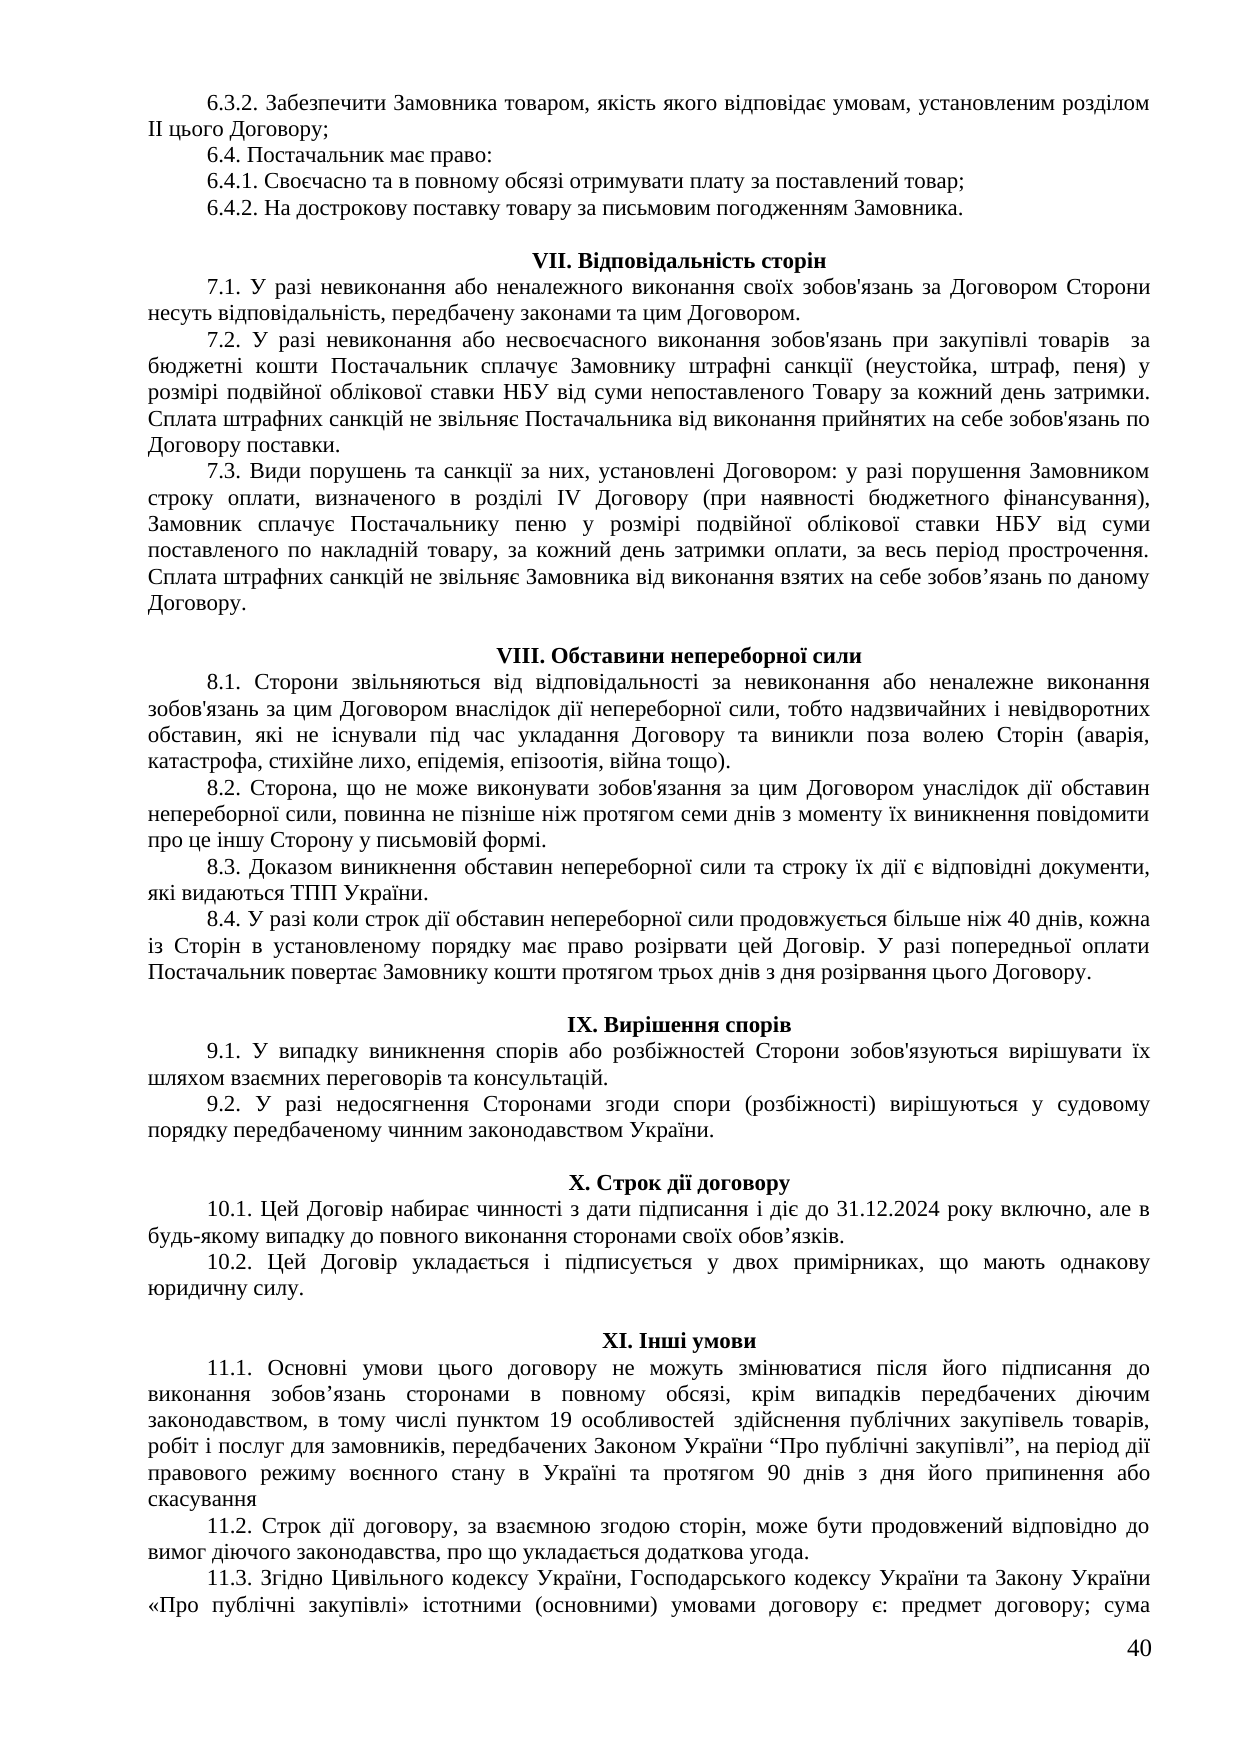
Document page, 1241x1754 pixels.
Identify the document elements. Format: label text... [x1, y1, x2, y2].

text 8.2. Сторона, що не може виконувати зобов'язання за цим Договором унаслідок дії обставин непереборної сили, повинна не пізніше ніж протягом семи днів з моменту їх виникнення повідомити про це іншу Сторону у письмовій формі. [148, 774, 1152, 853]
text 7.3. Види порушень та санкції за них, установлені Договором: у разі порушення Замовником строку оплати, визначеного в розділі IV Договору (при наявності бюджетного фінансування), Замовник сплачує Постачальнику пеню у розмірі подвійної облікової ставки НБУ від суми поставленого по накладній товару, за кожний день затримки оплати, за весь період прострочення. Сплата штрафних санкцій не звільняє Замовника від виконання взятих на себе зобов’язань по даному Договору. [148, 457, 1152, 616]
text VIII. Обставини непереборної сили [148, 642, 1152, 668]
text 6.4. Постачальник має право: [148, 141, 1152, 168]
text X. Строк дії договору [148, 1169, 1152, 1195]
text 6.4.2. На дострокову поставку товару за письмовим погодженням Замовника. [148, 194, 1152, 220]
text 9.2. У разі недосягнення Сторонами згоди спори (розбіжності) вирішуються у судовому порядку передбаченому чинним законодавством України. [148, 1090, 1152, 1143]
text XI. Інші умови [148, 1327, 1152, 1353]
text 11.1. Основні умови цього договору не можуть змінюватися після його підписання до виконання зобов’язань сторонами в повному обсязі, крім випадків передбачених діючим законодавством, в тому числі пунктом 19 особливостей здійснення публічних закупівель товарів, робіт і послуг для замовників, передбачених Законом України “Про публічні закупівлі”, на період дії правового режиму воєнного стану в Україні та протягом 90 днів з дня його припинення або скасування [148, 1353, 1152, 1512]
text 9.1. У випадку виникнення спорів або розбіжностей Сторони зобов'язуються вирішувати їх шляхом взаємних переговорів та консультацій. [148, 1037, 1152, 1090]
text 10.2. Цей Договір укладається і підписується у двох примірниках, що мають однакову юридичну силу. [148, 1248, 1152, 1301]
text 7.2. У разі невиконання або несвоєчасного виконання зобов'язань при закупівлі товарів за бюджетні кошти Постачальник сплачує Замовнику штрафні санкції (неустойка, штраф, пеня) у розмірі подвійної облікової ставки НБУ від суми непоставленого Товару за кожний день затримки. Сплата штрафних санкцій не звільняє Постачальника від виконання прийнятих на себе зобов'язань по Договору поставки. [148, 326, 1152, 457]
text 11.2. Строк дії договору, за взаємною згодою сторін, може бути продовжений відповідно до вимог діючого законодавства, про що укладається додаткова угода. [148, 1512, 1152, 1564]
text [148, 1564, 1152, 1617]
text 8.4. У разі коли строк дії обставин непереборної сили продовжується більше ніж 40 днів, кожна із Сторін в установленому порядку має право розірвати цей Договір. У разі попередньої оплати Постачальник повертає Замовнику кошти протягом трьох днів з дня розірвання цього Договору. [148, 906, 1152, 984]
text VII. Відповідальність сторін [148, 247, 1152, 273]
text 6.3.2. Забезпечити Замовника товаром, якість якого відповідає умовам, установленим розділом II цього Договору; [148, 88, 1152, 141]
text IX. Вирішення спорів [148, 1011, 1152, 1037]
text 8.1. Сторони звільняються від відповідальності за невиконання або неналежне виконання зобов'язань за цим Договором внаслідок дії непереборної сили, тобто надзвичайних і невідворотних обставин, які не існували під час укладання Договору та виникли поза волею Сторін (аварія, катастрофа, стихійне лихо, епідемія, епізоотія, війна тощо). [148, 668, 1152, 774]
text 8.3. Доказом виникнення обставин непереборної сили та строку їх дії є відповідні документи, які видаються ТПП України. [148, 853, 1152, 906]
text 10.1. Цей Договір набирає чинності з дати підписання і діє до 31.12.2024 року включно, але в будь-якому випадку до повного виконання сторонами своїх обов’язків. [148, 1195, 1152, 1248]
text 7.1. У разі невиконання або неналежного виконання своїх зобов'язань за Договором Сторони несуть відповідальність, передбачену законами та цим Договором. [148, 273, 1152, 326]
text 6.4.1. Своєчасно та в повному обсязі отримувати плату за поставлений товар; [148, 168, 1152, 194]
